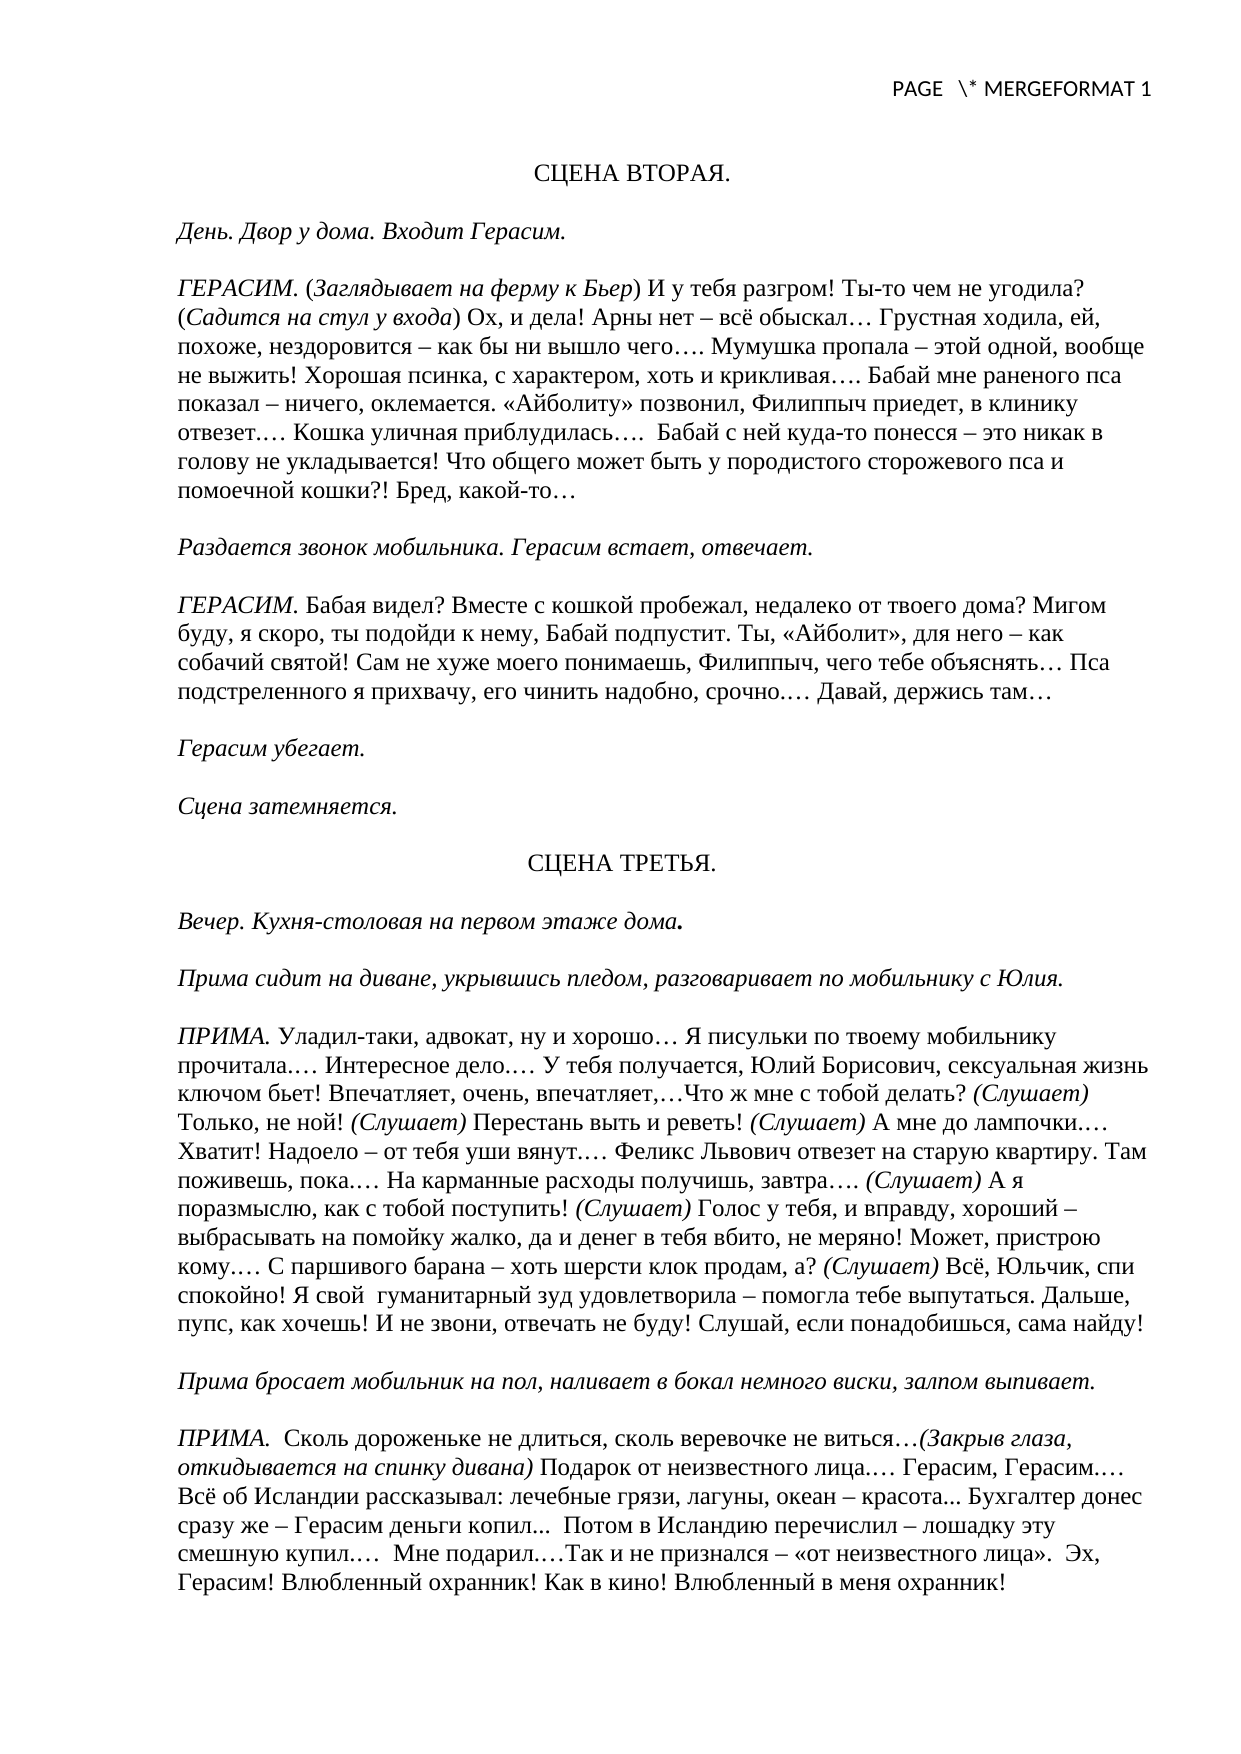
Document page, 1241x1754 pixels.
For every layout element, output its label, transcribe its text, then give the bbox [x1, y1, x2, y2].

text Раздается звонок мобильника. Герасим встает, отвечает. [177, 532, 1152, 561]
text ГЕРАСИМ. Бабая видел? Вместе с кошкой пробежал, недалеко от твоего дома? Мигом буду, я скоро, ты подойди к нему, Бабай подпустит. Ты, «Айболит», для него – как собачий святой! Сам не хуже моего понимаешь, Филиппыч, чего тебе объяснять… Пса подстреленного я прихвачу, его чинить надобно, срочно.… Давай, держись там… [177, 590, 1152, 705]
text Прима бросает мобильник на пол, наливает в бокал немного виски, залпом выпивает. [177, 1366, 1152, 1395]
text ГЕРАСИМ. (Заглядывает на ферму к Бьер) И у тебя разгром! Ты-то чем не угодила? (Садится на стул у входа) Ох, и дела! Арны нет – всё обыскал… Грустная ходила, ей, похоже, нездоровится – как бы ни вышло чего…. Мумушка пропала – этой одной, вообще не выжить! Хорошая псинка, с характером, хоть и крикливая…. Бабай мне раненого пса показал – ничего, оклемается. «Айболиту» позвонил, Филиппыч приедет, в клинику отвезет.… Кошка уличная приблудилась…. Бабай с ней куда-то понесся – это никак в голову не укладывается! Что общего может быть у породистого сторожевого пса и помоечной кошки?! Бред, какой-то… [177, 273, 1152, 503]
text ПРИМА. Уладил-таки, адвокат, ну и хорошо… Я писульки по твоему мобильнику прочитала.… Интересное дело.… У тебя получается, Юлий Борисович, сексуальная жизнь ключом бьет! Впечатляет, очень, впечатляет,…Что ж мне с тобой делать? (Слушает) Только, не ной! (Слушает) Перестань выть и реветь! (Слушает) А мне до лампочки.… Хватит! Надоело – от тебя уши вянут.… Феликс Львович отвезет на старую квартиру. Там поживешь, пока.… На карманные расходы получишь, завтра…. (Слушает) А я поразмыслю, как с тобой поступить! (Слушает) Голос у тебя, и вправду, хороший – выбрасывать на помойку жалко, да и денег в тебя вбито, не меряно! Может, пристрою кому.… С паршивого барана – хоть шерсти клок продам, а? (Слушает) Всё, Юльчик, спи спокойно! Я свой гуманитарный зуд удовлетворила – помогла тебе выпутаться. Дальше, пупс, как хочешь! И не звони, отвечать не буду! Слушай, если понадобишься, сама найду! [177, 1021, 1152, 1337]
text Вечер. Кухня-столовая на первом этаже дома. [177, 906, 1152, 935]
text ПРИМА. Сколь дороженьке не длиться, сколь веревочке не виться…(Закрыв глаза, откидывается на спинку дивана) Подарок от неизвестного лица.… Герасим, Герасим.… Всё об Исландии рассказывал: лечебные грязи, лагуны, океан – красота... Бухгалтер донес сразу же – Герасим деньги копил... Потом в Исландию перечислил – лошадку эту смешную купил.… Мне подарил.…Так и не признался – «от неизвестного лица». Эх, Герасим! Влюбленный охранник! Как в кино! Влюбленный в меня охранник! [177, 1423, 1152, 1596]
text Прима сидит на диване, укрывшись пледом, разговаривает по мобильнику с Юлия. [177, 963, 1152, 992]
text Сцена затемняется. [177, 791, 1152, 820]
text День. Двор у дома. Входит Герасим. [177, 216, 1152, 245]
text СЦЕНА ВТОРАЯ. [177, 158, 1152, 187]
text СЦЕНА ТРЕТЬЯ. [177, 848, 1152, 877]
text Герасим убегает. [177, 733, 1152, 762]
